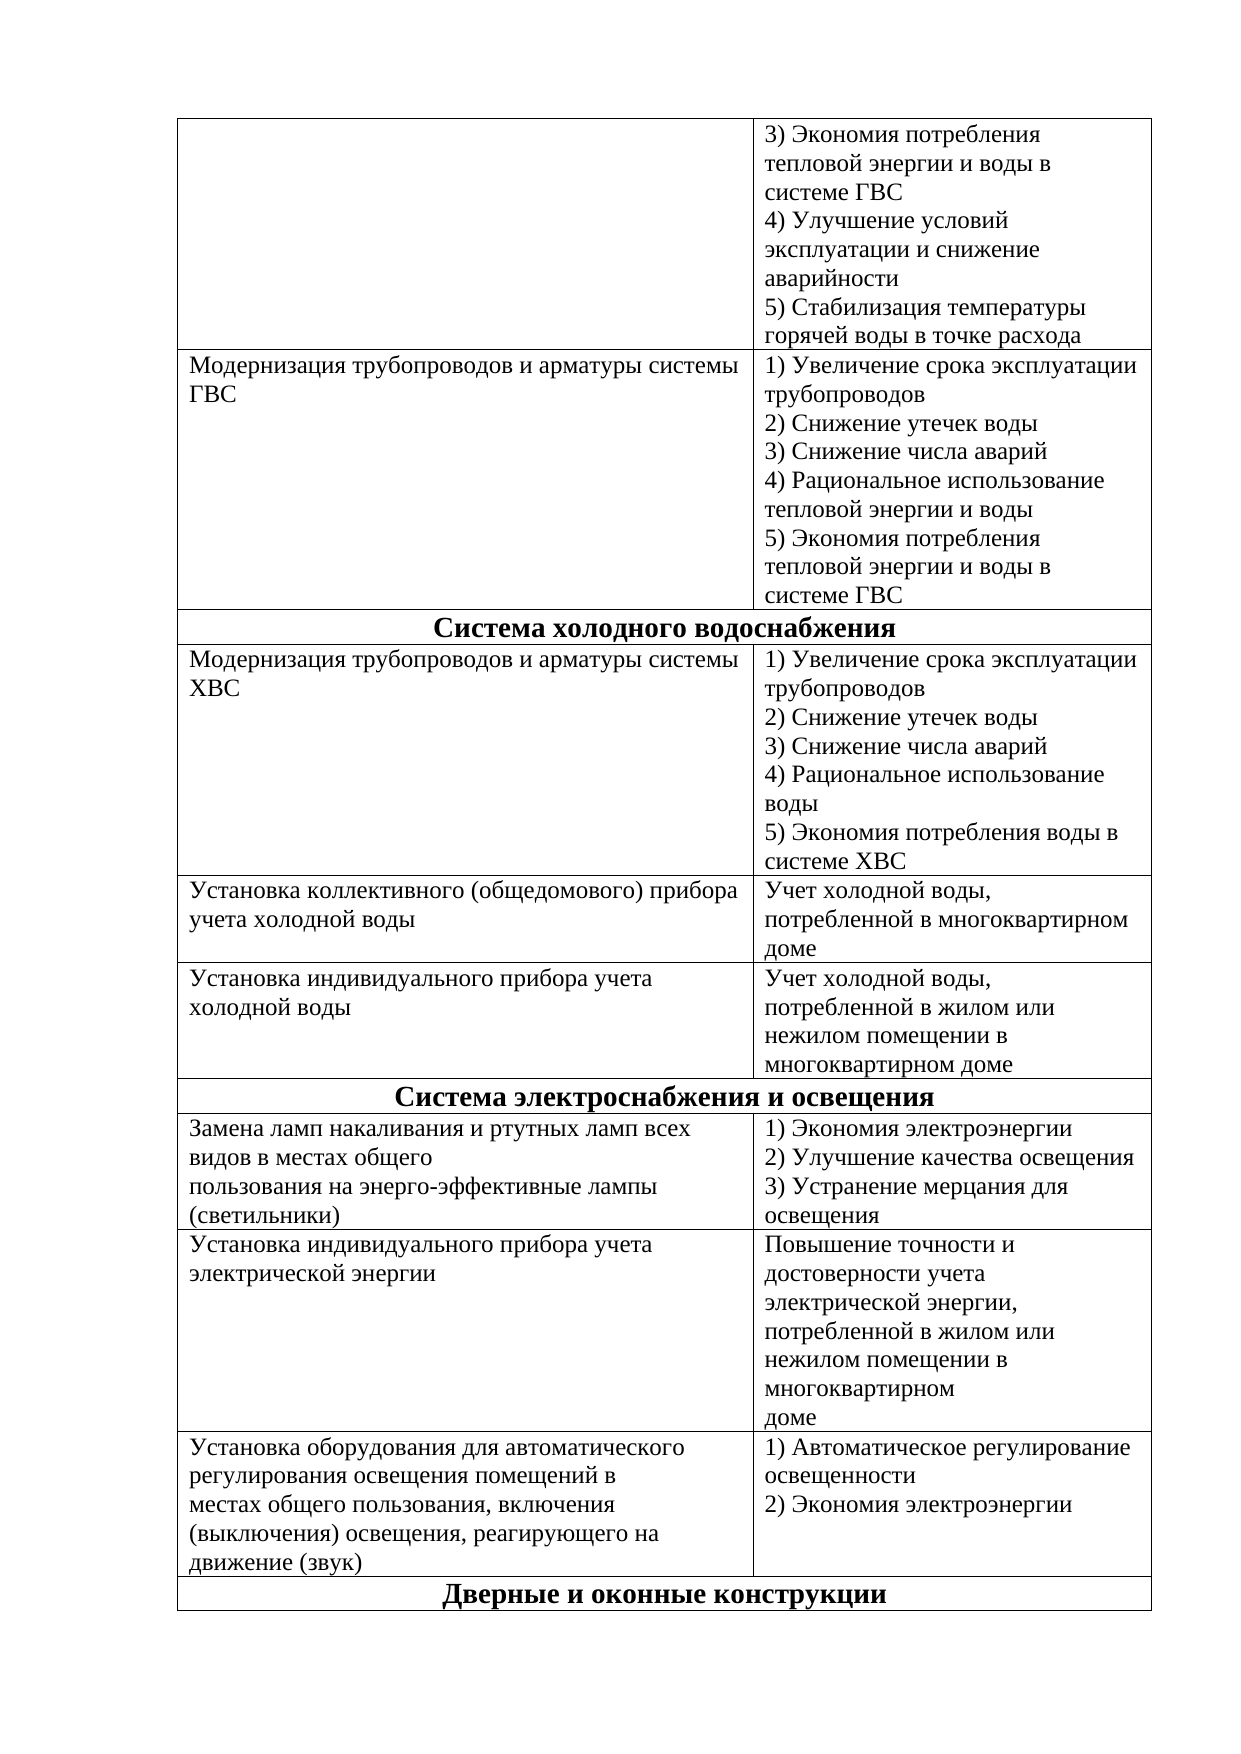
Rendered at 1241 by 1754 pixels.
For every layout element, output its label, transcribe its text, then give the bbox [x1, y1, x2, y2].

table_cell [178, 119, 753, 349]
table_cell Система холодного водоснабжения [178, 610, 1151, 643]
table_cell Учет холодной воды, потребленной в жилом или нежилом помещении в многоквартирном доме [754, 963, 1151, 1078]
table_cell Учет холодной воды, потребленной в многоквартирном доме [754, 876, 1151, 962]
table_cell Установка оборудования для автоматического регулирования освещения помещений в местах общего пользования, включения (выключения) освещения, реагирующего на движение (звук) [178, 1432, 753, 1576]
table_cell Дверные и оконные конструкции [178, 1577, 1151, 1610]
table_cell Установка индивидуального прибора учета холодной воды [178, 963, 753, 1078]
table_cell 1) Экономия электроэнергии 2) Улучшение качества освещения 3) Устранение мерцания для освещения [754, 1114, 1151, 1228]
table_cell Модернизация трубопроводов и арматуры системы ГВС [178, 350, 753, 609]
table_cell 1) Увеличение срока эксплуатации трубопроводов 2) Снижение утечек воды 3) Снижение числа аварий 4) Рациональное использование тепловой энергии и воды 5) Экономия потребления тепловой энергии и воды в системе ГВС [754, 350, 1151, 609]
table_cell 1) Автоматическое регулирование освещенности 2) Экономия электроэнергии [754, 1432, 1151, 1576]
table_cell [754, 119, 1151, 349]
table_cell Система электроснабжения и освещения [178, 1079, 1151, 1112]
table_cell Модернизация трубопроводов и арматуры системы ХВС [178, 645, 753, 874]
table_cell Установка индивидуального прибора учета электрической энергии [178, 1230, 753, 1431]
table_cell Повышение точности и достоверности учета электрической энергии, потребленной в жилом или нежилом помещении в многоквартирном доме [754, 1230, 1151, 1431]
table_cell Замена ламп накаливания и ртутных ламп всех видов в местах общего пользования на энерго-эффективные лампы (светильники) [178, 1114, 753, 1228]
table_cell 1) Увеличение срока эксплуатации трубопроводов 2) Снижение утечек воды 3) Снижение числа аварий 4) Рациональное использование воды 5) Экономия потребления воды в системе ХВС [754, 645, 1151, 874]
table_cell Установка коллективного (общедомового) прибора учета холодной воды [178, 876, 753, 962]
